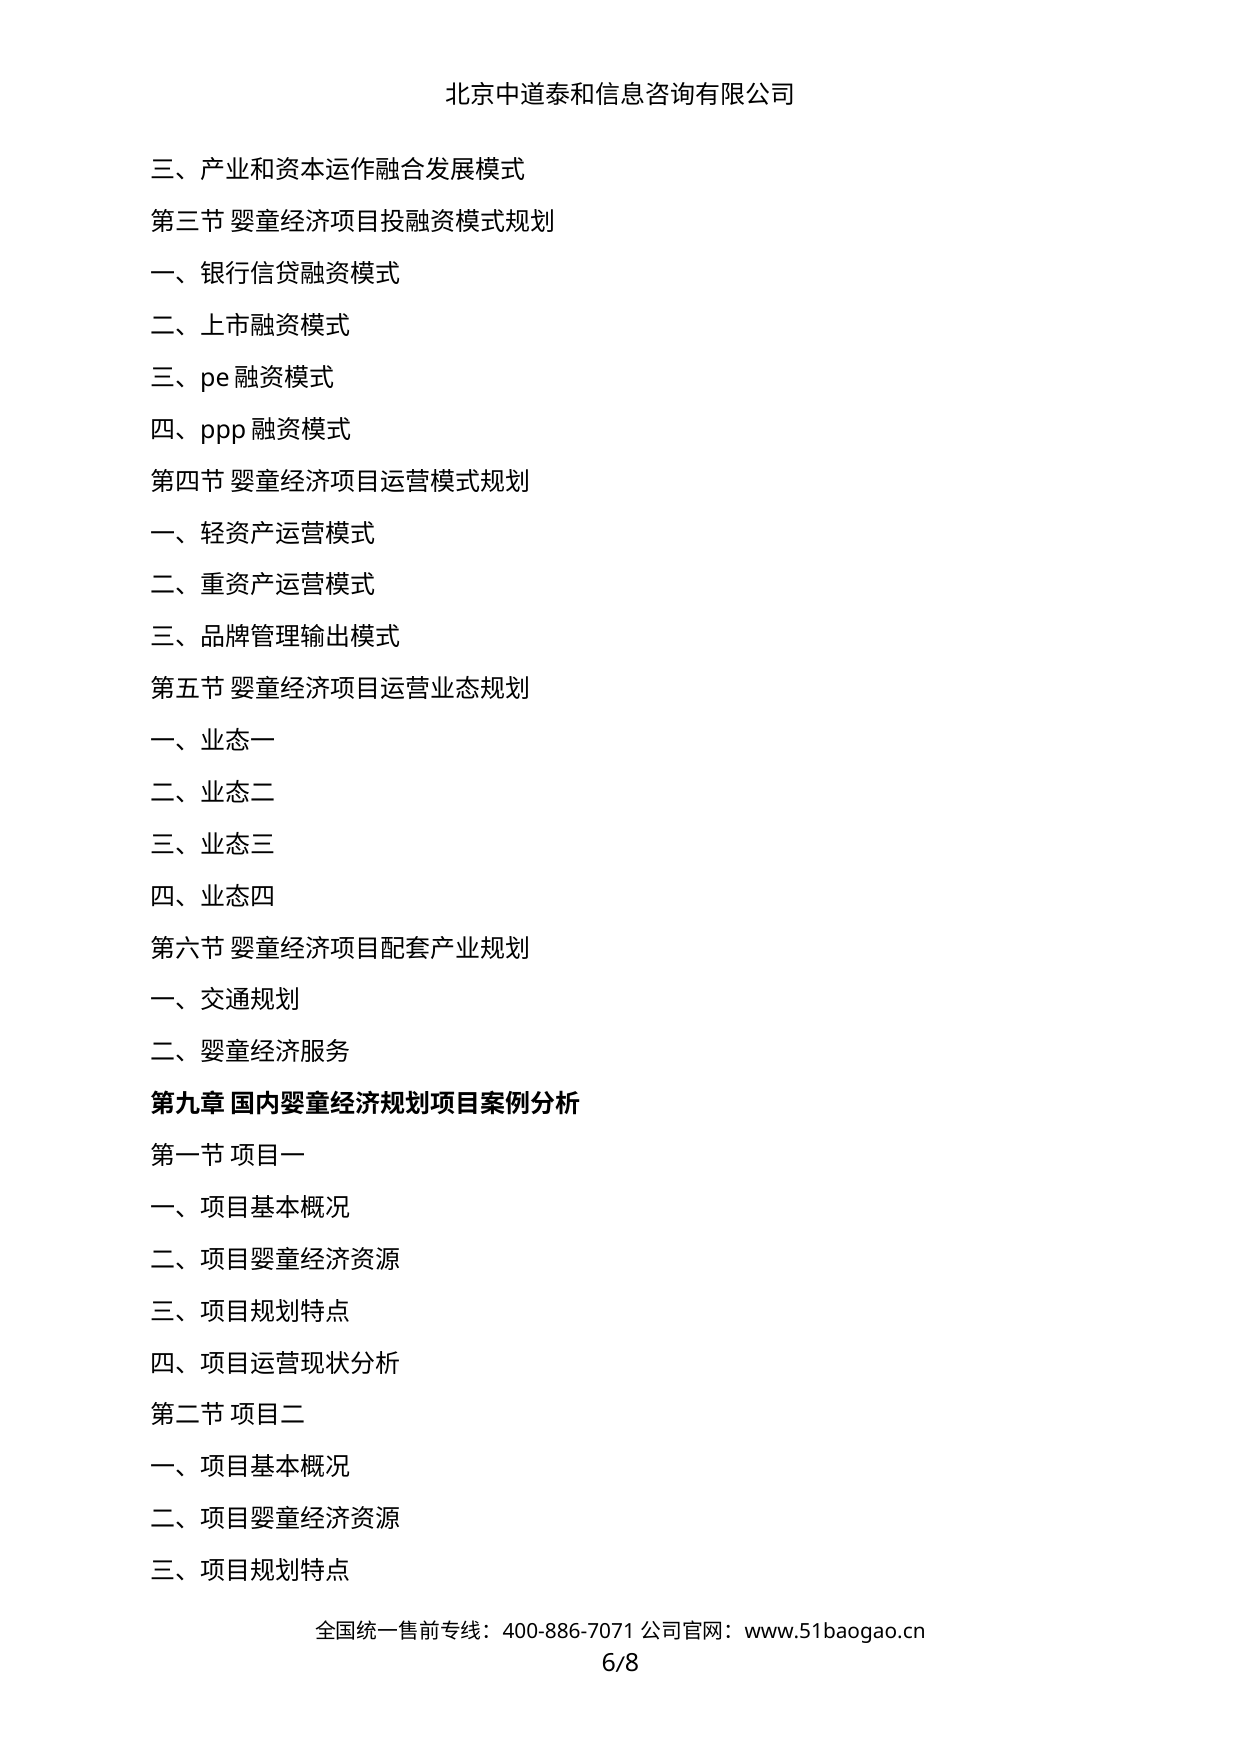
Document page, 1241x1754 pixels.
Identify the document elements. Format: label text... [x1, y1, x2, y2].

text 第二节 项目二 [150, 1395, 1090, 1431]
text 第三节 婴童经济项目投融资模式规划 [150, 202, 1090, 238]
text 四、业态四 [150, 876, 1090, 912]
text 二、项目婴童经济资源 [150, 1239, 1090, 1276]
text 三、项目规划特点 [150, 1291, 1090, 1327]
text 第九章 国内婴童经济规划项目案例分析 [150, 1084, 1090, 1120]
text 二、婴童经济服务 [150, 1032, 1090, 1068]
text 一、项目基本概况 [150, 1447, 1090, 1483]
text 二、业态二 [150, 772, 1090, 809]
text 第一节 项目一 [150, 1136, 1090, 1172]
text 一、交通规划 [150, 980, 1090, 1016]
text 一、轻资产运营模式 [150, 513, 1090, 549]
text 二、上市融资模式 [150, 306, 1090, 342]
text 三、产业和资本运作融合发展模式 [150, 150, 1090, 186]
text 二、项目婴童经济资源 [150, 1499, 1090, 1535]
text 第四节 婴童经济项目运营模式规划 [150, 461, 1090, 497]
text 一、业态一 [150, 721, 1090, 757]
text 四、项目运营现状分析 [150, 1343, 1090, 1379]
text 第五节 婴童经济项目运营业态规划 [150, 669, 1090, 705]
text 三、业态三 [150, 824, 1090, 861]
text 一、银行信贷融资模式 [150, 254, 1090, 290]
text 三、项目规划特点 [150, 1551, 1090, 1587]
text 三、pe融资模式 [150, 357, 1090, 394]
text 第六节 婴童经济项目配套产业规划 [150, 928, 1090, 964]
text 一、项目基本概况 [150, 1187, 1090, 1224]
text 二、重资产运营模式 [150, 565, 1090, 601]
text 三、品牌管理输出模式 [150, 617, 1090, 653]
text 四、ppp融资模式 [150, 409, 1090, 446]
